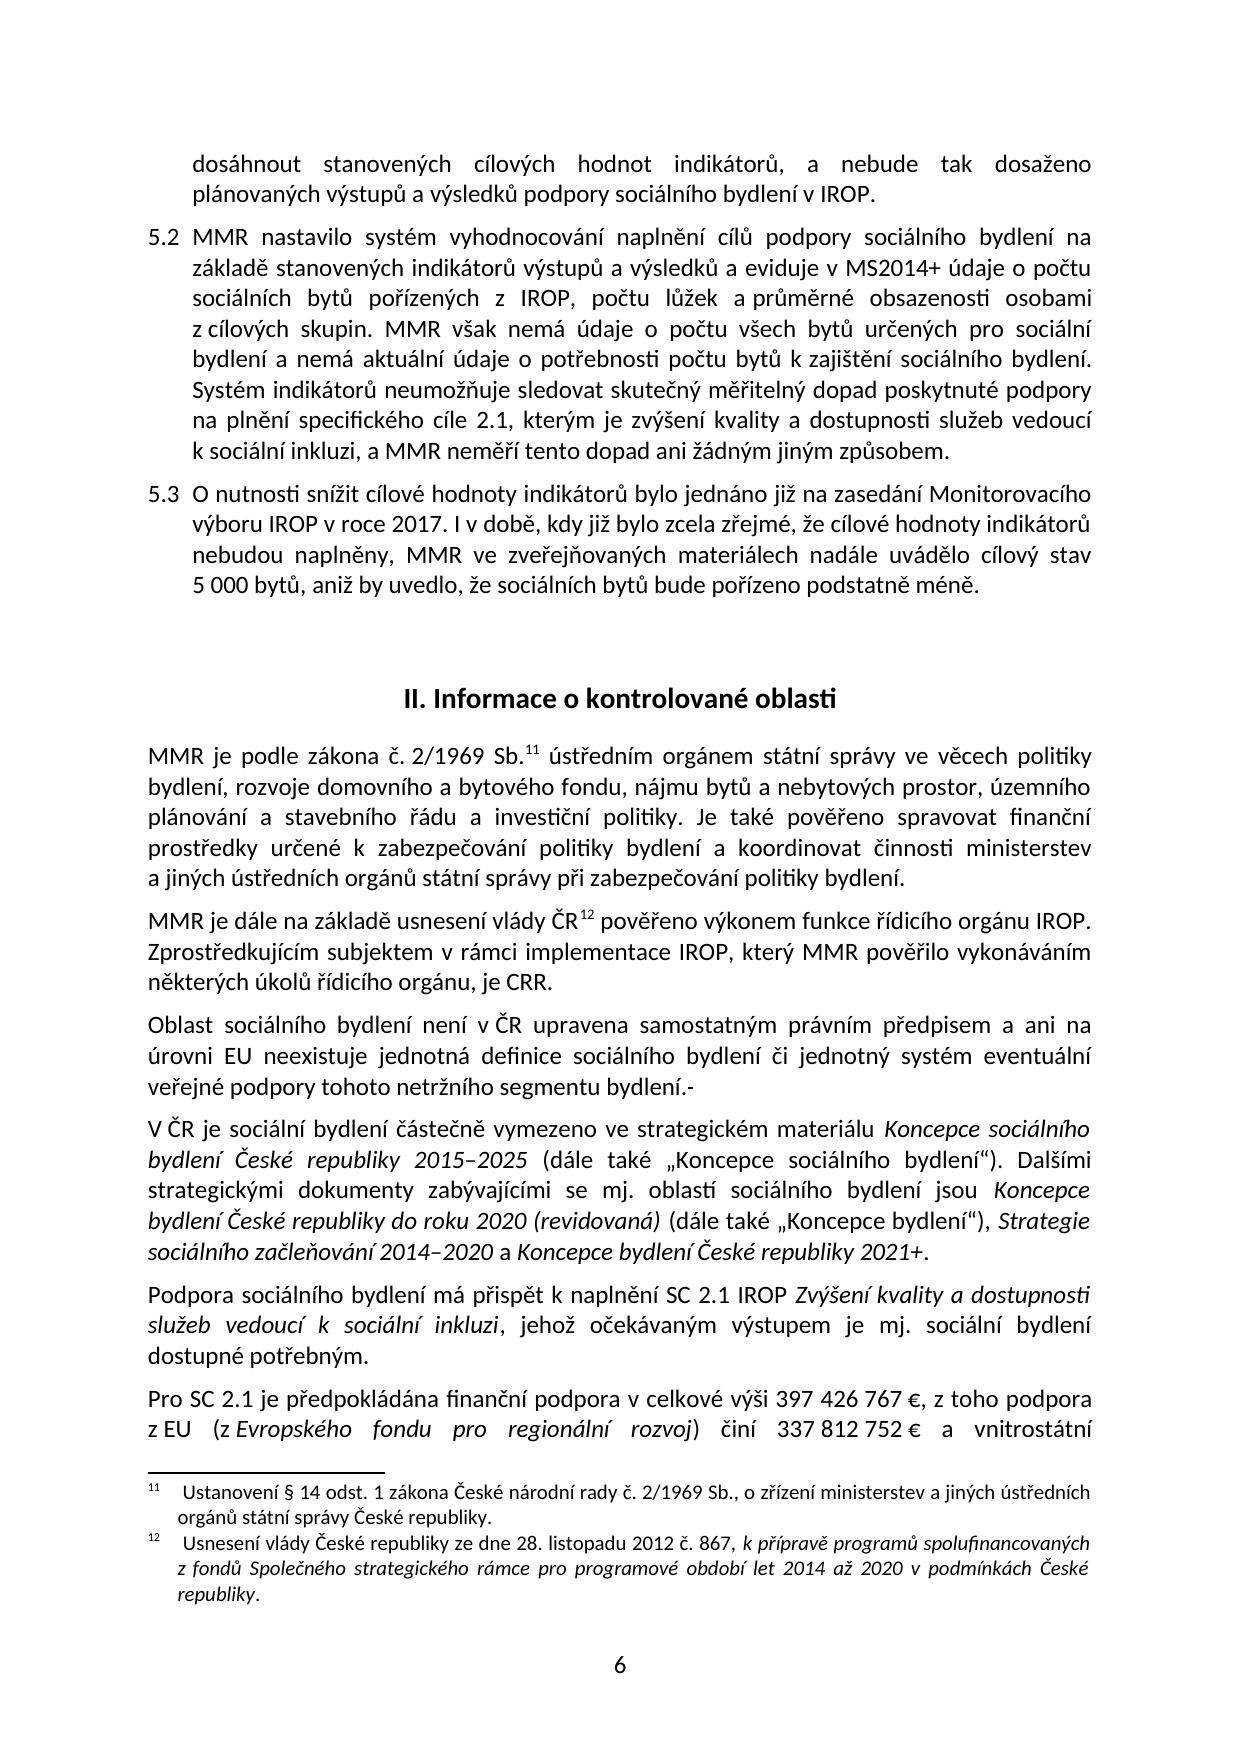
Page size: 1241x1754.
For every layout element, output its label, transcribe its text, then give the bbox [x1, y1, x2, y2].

list O nutnosti snížit cílové hodnoty indikátorů bylo jednáno již na zasedání Monitorovacího výboru IROP v roce 2017. I v době, kdy již bylo zcela zřejmé, že cílové hodnoty indikátorů nebudou naplněny, MMR ve zveřejňovaných materiálech nadále uvádělo cílový stav 5 000 bytů, aniž by uvedlo, že sociálních bytů bude pořízeno podstatně méně. [148, 478, 1092, 600]
text Oblast sociálního bydlení není v ČR upravena samostatným právním předpisem a ani na úrovni EU neexistuje jednotná definice sociálního bydlení či jednotný systém eventuální veřejné podpory tohoto netržního segmentu bydlení. [148, 1009, 1092, 1101]
text MMR je dále na základě usnesení vlády ČR pověřeno výkonem funkce řídicího orgánu IROP. Zprostředkujícím subjektem v rámci implementace IROP, který MMR pověřilo vykonáváním některých úkolů řídicího orgánu, je CRR. [148, 906, 1092, 997]
subtitle II. Informace o kontrolované oblasti [148, 680, 1092, 715]
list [148, 148, 1092, 209]
text Podpora sociálního bydlení má přispět k naplnění SC 2.1 IROP Zvýšení kvality a dostupnosti služeb vedoucí k sociální inkluzi, jehož očekávaným výstupem je mj. sociální bydlení dostupné potřebným. [148, 1279, 1092, 1370]
list MMR nastavilo systém vyhodnocování naplnění cílů podpory sociálního bydlení na základě stanovených indikátorů výstupů a výsledků a eviduje v MS2014+ údaje o počtu sociálních bytů pořízených z IROP, počtu lůžek a průměrné obsazenosti osobami z cílových skupin. MMR však nemá údaje o počtu všech bytů určených pro sociální bydlení a nemá aktuální údaje o potřebnosti počtu bytů k zajištění sociálního bydlení. Systém indikátorů neumožňuje sledovat skutečný měřitelný dopad poskytnuté podpory na plnění specifického cíle 2.1, kterým je zvýšení kvality a dostupnosti služeb vedoucí k sociální inkluzi, a MMR neměří tento dopad ani žádným jiným způsobem. [148, 221, 1092, 465]
text MMR je podle zákona č. 2/1969 Sb. ústředním orgánem státní správy ve věcech politiky bydlení, rozvoje domovního a bytového fondu, nájmu bytů a nebytových prostor, územního plánování a stavebního řádu a investiční politiky. Je také pověřeno spravovat finanční prostředky určené k zabezpečování politiky bydlení a koordinovat činnosti ministerstev a jiných ústředních orgánů státní správy při zabezpečování politiky bydlení. [148, 740, 1092, 893]
text V ČR je sociální bydlení částečně vymezeno ve strategickém materiálu Koncepce sociálního bydlení České republiky 2015–2025 (dále také „Koncepce sociálního bydlení“). Dalšími strategickými dokumenty zabývajícími se mj. oblastí sociálního bydlení jsou Koncepce bydlení České republiky do roku 2020 (revidovaná) (dále také „Koncepce bydlení“), Strategie sociálního začleňování 2014–2020 a Koncepce bydlení České republiky 2021+. [148, 1114, 1092, 1266]
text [148, 1383, 1092, 1444]
